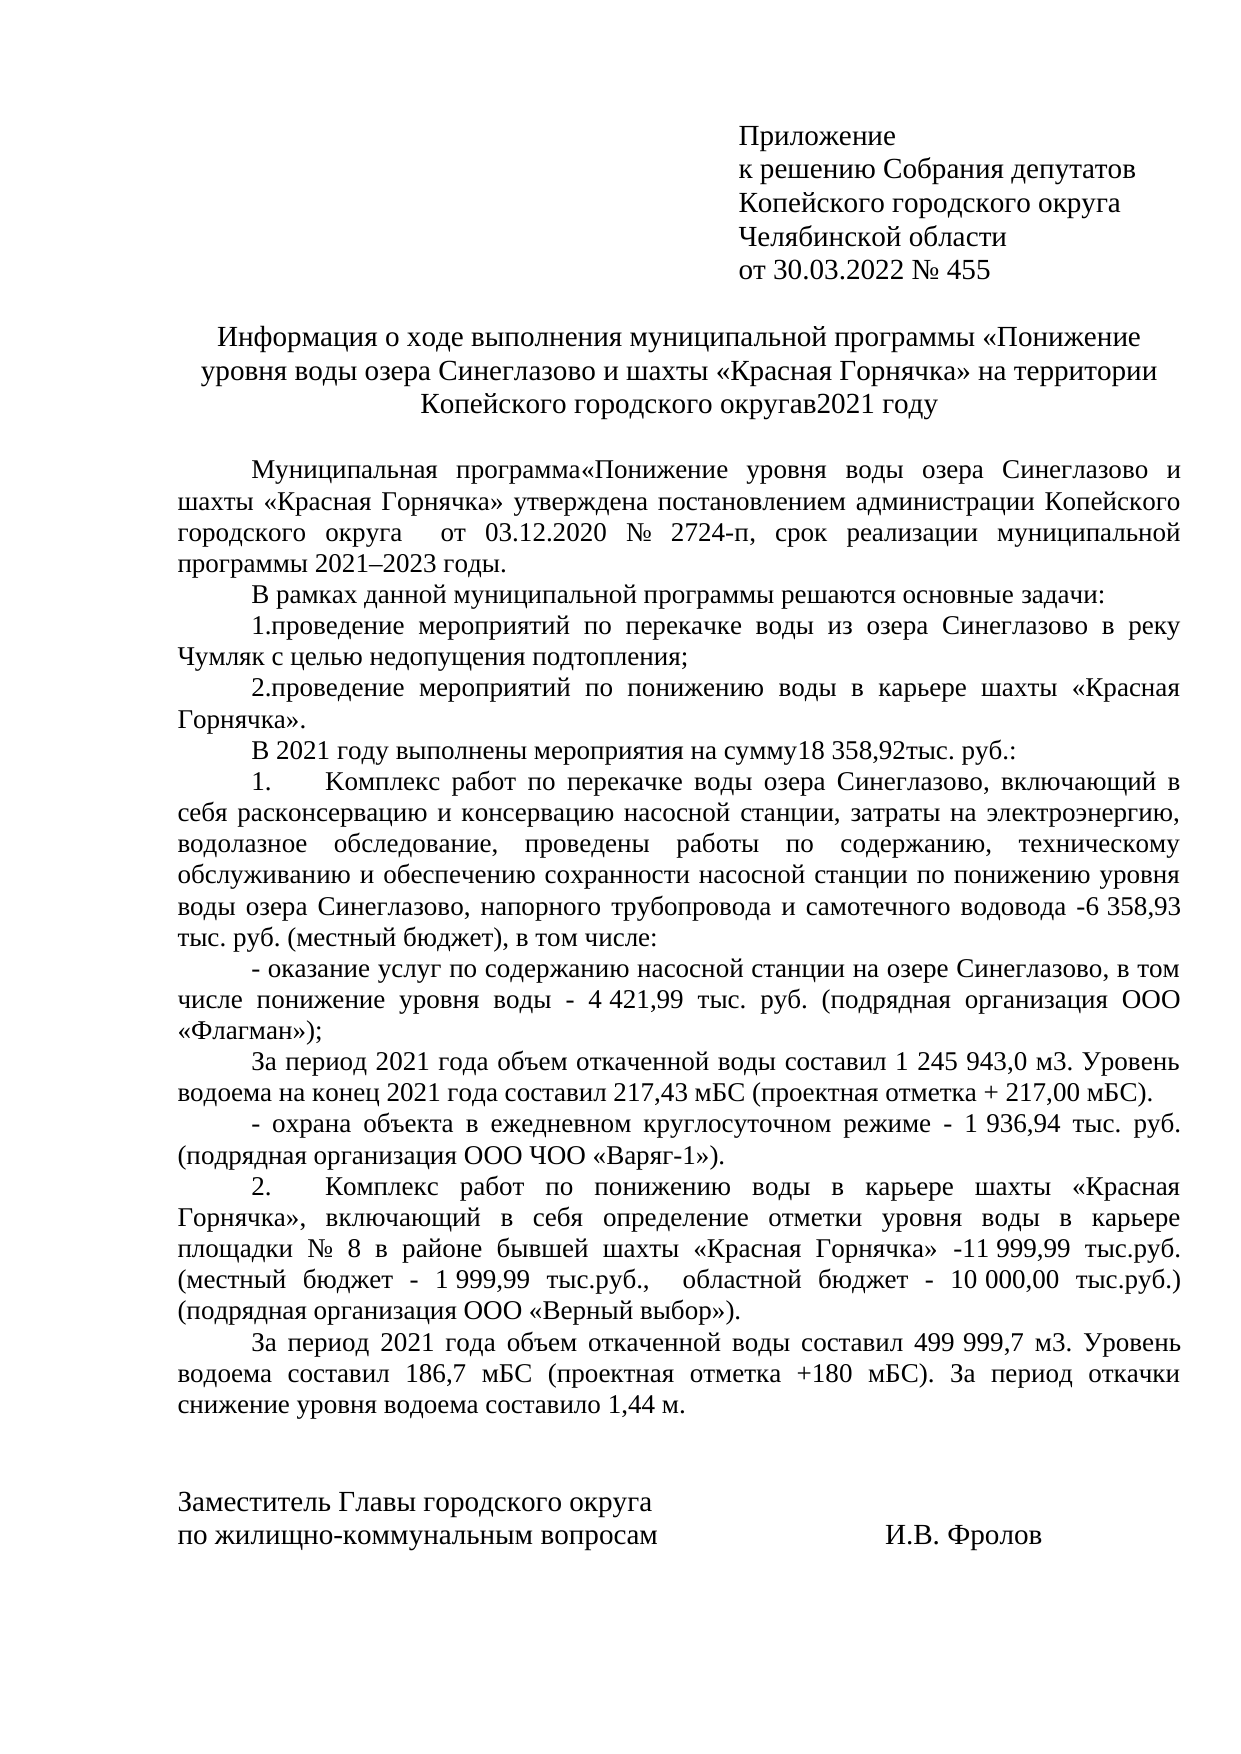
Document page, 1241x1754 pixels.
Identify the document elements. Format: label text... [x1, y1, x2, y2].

text Приложение [177, 118, 1181, 152]
text Челябинской области [177, 219, 1181, 252]
text В 2021 году выполнены мероприятия на сумму18 358,92тыс. руб.: [177, 734, 1181, 765]
text по жилищно-коммунальным вопросам И.В. Фролов [177, 1517, 1181, 1551]
text 2.проведение мероприятий по понижению воды в карьере шахты «Красная Горнячка». [177, 672, 1181, 734]
text 1.проведение мероприятий по перекачке воды из озера Синеглазово в реку Чумляк с целью недопущения подтопления; [177, 609, 1181, 672]
list Kомплекс работ по перекачке воды озера Синеглазово, включающий в себя расконсервацию и консервацию насосной станции, затраты на электроэнергию, водолазное обследование, проведены работы по содержанию, техническому обслуживанию и обеспечению сохранности насосной станции по понижению уровня воды озера Синеглазово, напорного трубопровода и самотечного водовода -6 358,93 тыс. руб. (местный бюджет), в том числе: [177, 765, 1181, 952]
text от 30.03.2022 № 455 [177, 252, 1181, 286]
text - оказание услуг по содержанию насосной станции на озере Синеглазово, в том числе понижение уровня воды - 4 421,99 тыс. руб. (подрядная организация ООО «Флагман»); [177, 952, 1181, 1045]
text За период 2021 года объем откаченной воды составил . Уровень водоема на конец 2021 года составил 217,43 мБС (проектная отметка + 217,00 мБС). [177, 1045, 1181, 1108]
text Муниципальная программа«Понижение уровня воды озера Синеглазово и шахты «Красная Горнячка» утверждена постановлением администрации Копейского городского округа от 03.12.2020 № 2724-п, срок реализации муниципальной программы 2021–2023 годы. [177, 453, 1181, 578]
text Заместитель Главы городского округа [177, 1484, 1181, 1517]
text Информация о ходе выполнения муниципальной программы «Понижение уровня воды озера Синеглазово и шахты «Красная Горнячка» на территории Копейского городского округав2021 году [177, 319, 1181, 420]
text - охрана объекта в ежедневном круглосуточном режиме - 1 936,94 тыс. руб. (подрядная организация ООО ЧОО «Варяг-1»). [177, 1108, 1181, 1170]
text к решению Собрания депутатов [177, 152, 1181, 185]
text В рамках данной муниципальной программы решаются основные задачи: [177, 578, 1181, 609]
text За период 2021 года объем откаченной воды составил . Уровень водоема составил 186,7 мБС (проектная отметка +180 мБС). За период откачки снижение уровня водоема составило . [177, 1326, 1181, 1419]
list Комплекс работ по понижению воды в карьере шахты «Красная Горнячка», включающий в себя определение отметки уровня воды в карьере площадки № 8 в районе бывшей шахты «Красная Горнячка» -11 999,99 тыс.руб. (местный бюджет - 1 999,99 тыс.руб., областной бюджет - 10 000,00 тыс.руб.) (подрядная организация ООО «Верный выбор»). [177, 1170, 1181, 1326]
text Копейского городского округа [177, 185, 1181, 219]
